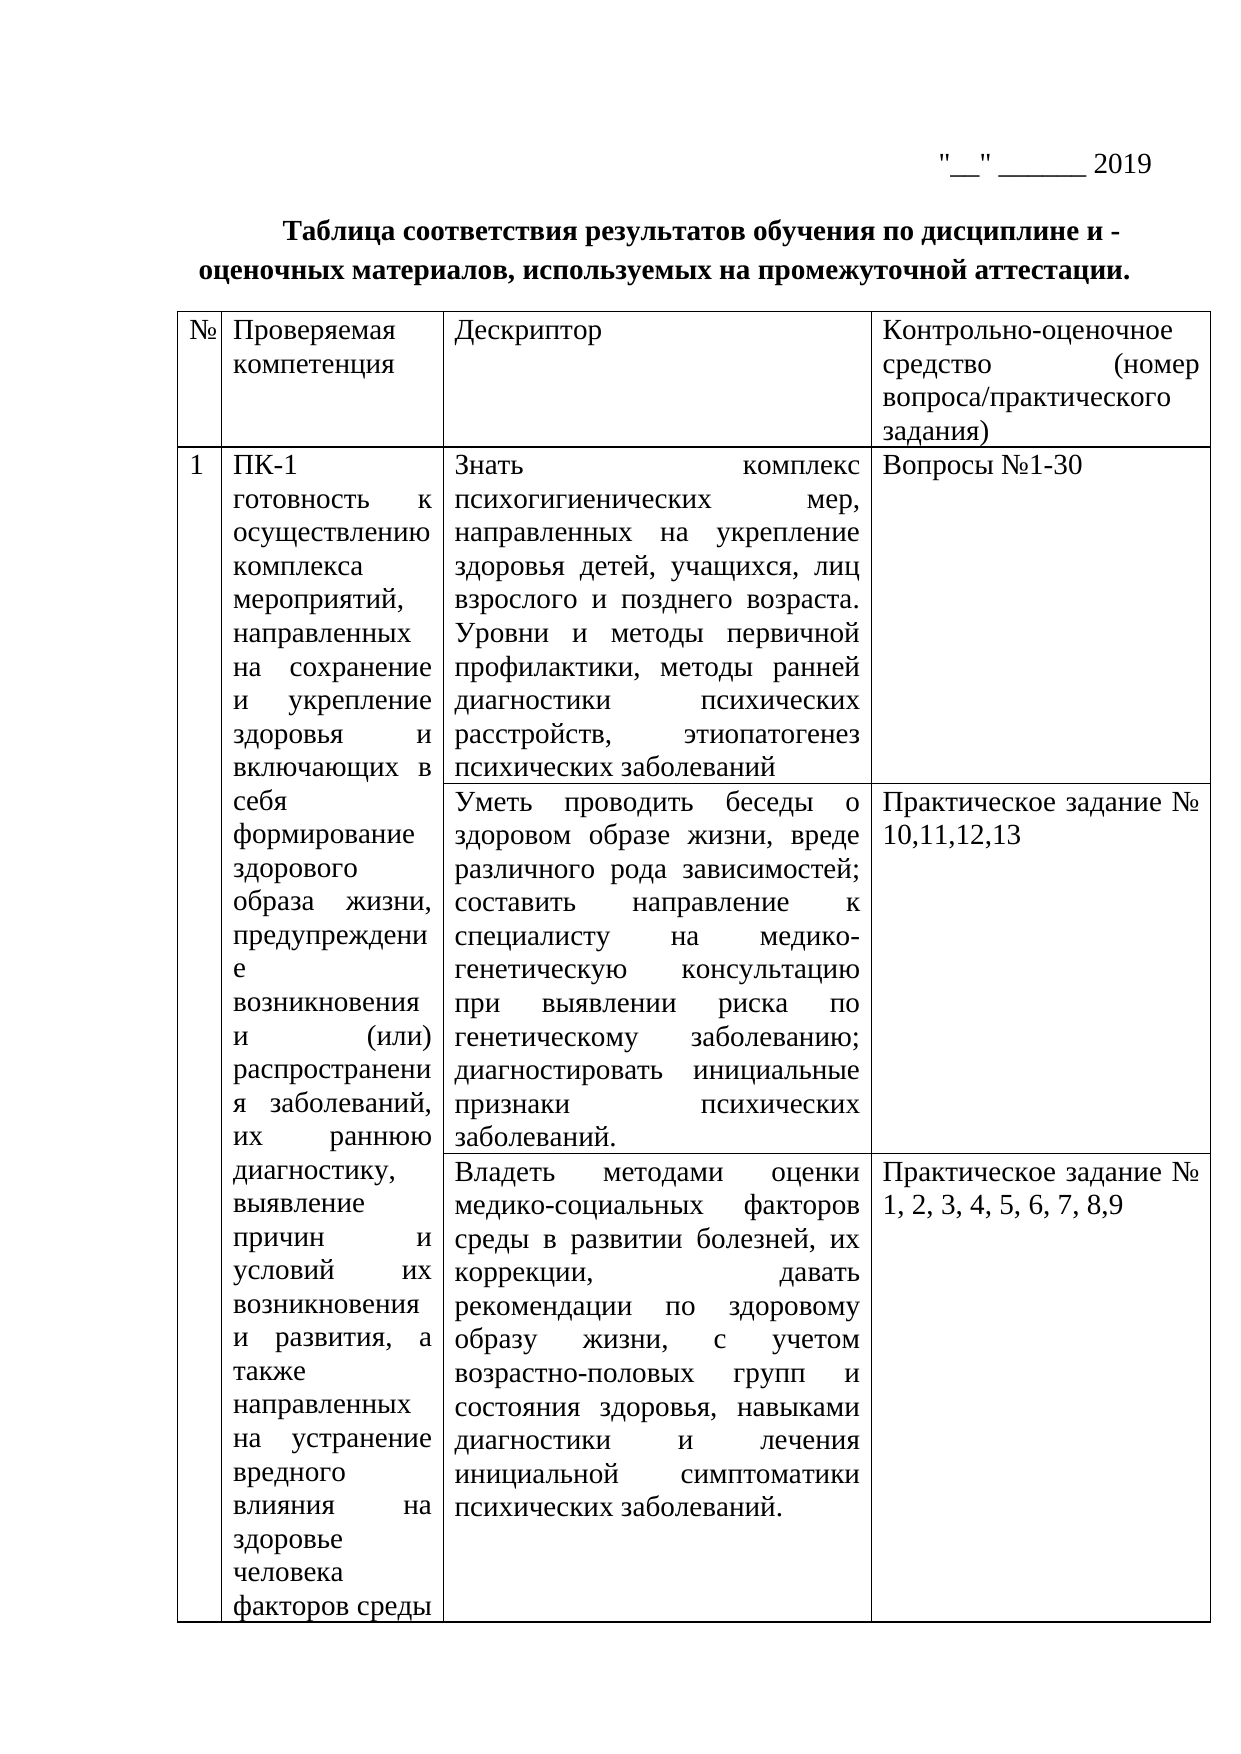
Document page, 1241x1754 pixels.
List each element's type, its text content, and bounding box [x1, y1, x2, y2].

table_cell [444, 1154, 871, 1621]
table_cell Вопросы №1-30 [872, 448, 1210, 783]
table_header Дескриптор [444, 312, 871, 446]
table_cell 1 [178, 448, 221, 1621]
table_header № [178, 312, 221, 446]
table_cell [872, 1154, 1210, 1621]
table_cell Практическое задание № 10,11,12,13 [872, 784, 1210, 1153]
table_cell ПК-1 готовность к осуществлению комплекса мероприятий, направленных на сохранение и укрепление здоровья и включающих в себя формирование здорового образа жизни, предупреждение возникновения и (или) распространения заболеваний, их раннюю диагностику, выявление причин и условий их возникновения и развития, а также направленных на устранение вредного влияния на здоровье человека факторов среды его обитания [222, 448, 443, 1621]
text "__" ______ 2019 [177, 118, 1152, 180]
table_header Проверяемая компетенция [222, 312, 443, 446]
table_header Контрольно-оценочное средство (номер вопроса/практического задания) [872, 312, 1210, 446]
text Таблица соответствия результатов обучения по дисциплине и -оценочных материалов, используемых на промежуточной аттестации. [177, 213, 1152, 285]
table_cell Уметь проводить беседы о здоровом образе жизни, вреде различного рода зависимостей; составить направление к специалисту на медико-генетическую консультацию при выявлении риска по генетическому заболеванию; диагностировать инициальные признаки психических заболеваний. [444, 784, 871, 1153]
table_cell Знать комплекс психогигиенических мер, направленных на укрепление здоровья детей, учащихся, лиц взрослого и позднего возраста. Уровни и методы первичной профилактики, методы ранней диагностики психических расстройств, этиопатогенез психических заболеваний [444, 448, 871, 783]
